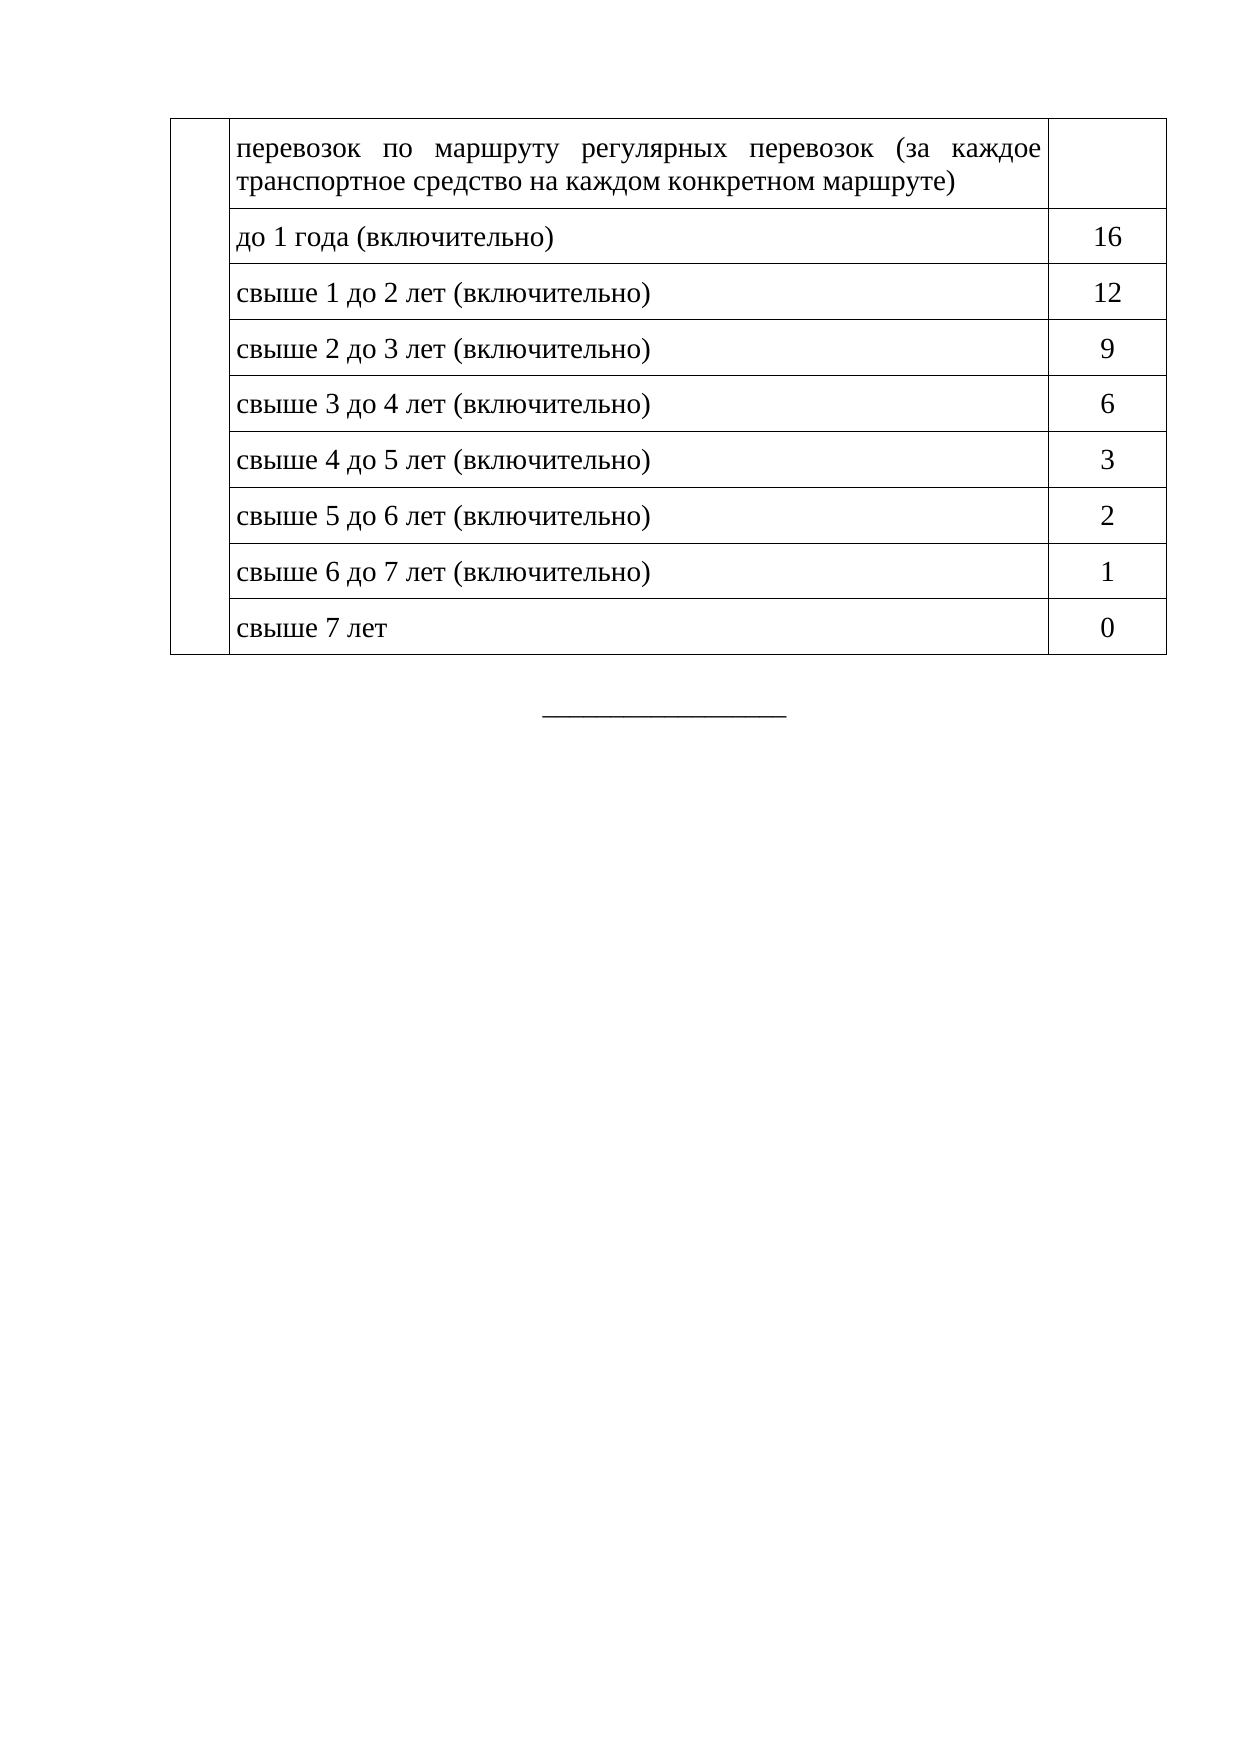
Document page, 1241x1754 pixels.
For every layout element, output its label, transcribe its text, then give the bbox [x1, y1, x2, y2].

table_cell 1 [1049, 544, 1166, 598]
table_cell 16 [1049, 209, 1166, 263]
table_cell 0 [1049, 599, 1166, 654]
table_cell свыше 7 лет [230, 599, 1048, 654]
table_cell 4. [171, 119, 229, 654]
table_cell свыше 4 до 5 лет (включительно) [230, 432, 1048, 487]
text __________________ [177, 689, 1152, 720]
table_cell 12 [1049, 264, 1166, 319]
table_cell свыше 3 до 4 лет (включительно) [230, 376, 1048, 431]
table_cell [1049, 119, 1166, 207]
table_cell 9 [1049, 320, 1166, 375]
table_cell до 1 года (включительно) [230, 209, 1048, 263]
table_cell свыше 5 до 6 лет (включительно) [230, 488, 1048, 542]
table_cell 3 [1049, 432, 1166, 487]
table_cell 2 [1049, 488, 1166, 542]
table_cell свыше 2 до 3 лет (включительно) [230, 320, 1048, 375]
table_cell свыше 6 до 7 лет (включительно) [230, 544, 1048, 598]
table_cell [230, 119, 1048, 207]
table_cell 6 [1049, 376, 1166, 431]
table_cell свыше 1 до 2 лет (включительно) [230, 264, 1048, 319]
